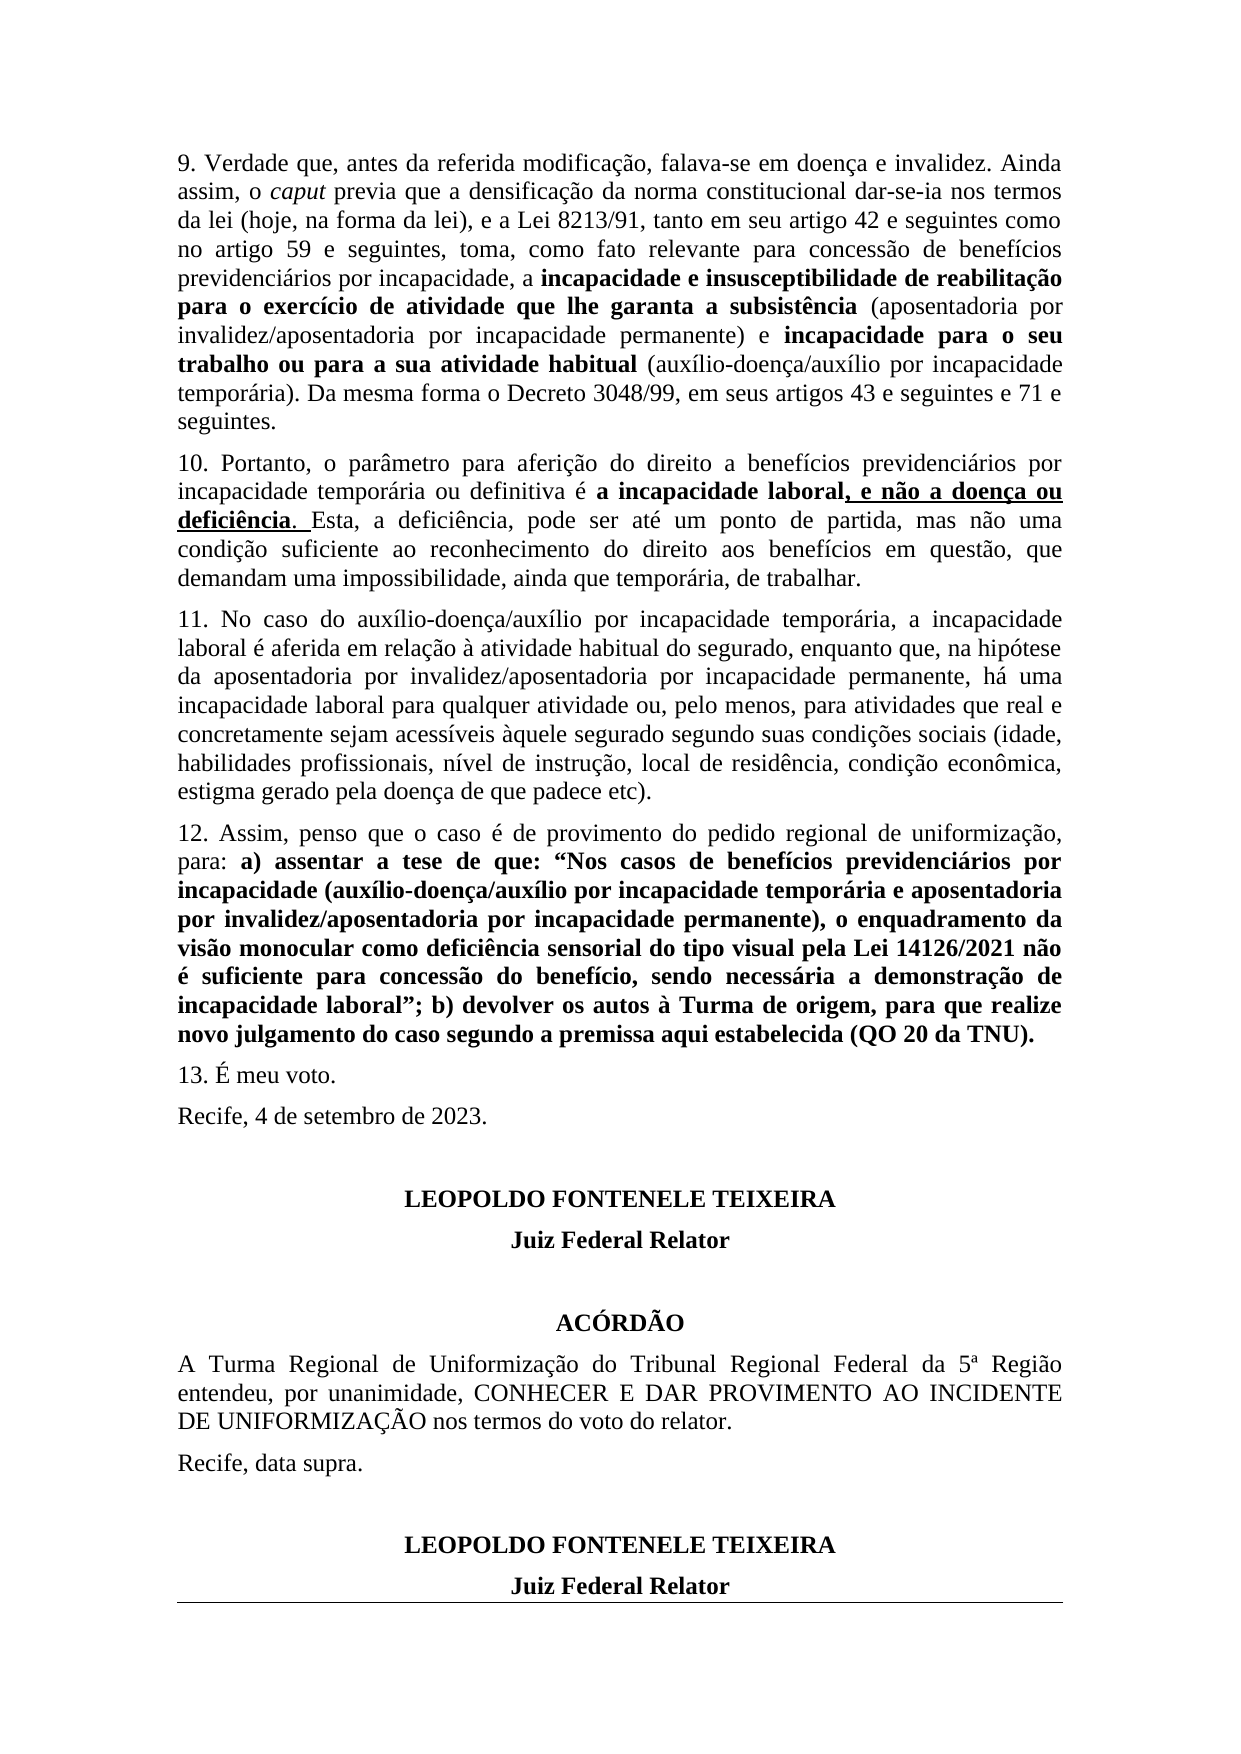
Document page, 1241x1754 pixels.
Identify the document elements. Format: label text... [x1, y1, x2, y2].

text ACÓRDÃO [177, 1308, 1063, 1336]
text LEOPOLDO FONTENELE TEIXEIRA [177, 1530, 1063, 1559]
text 12. Assim, penso que o caso é de provimento do pedido regional de uniformização, para: a) assentar a tese de que: “Nos casos de benefícios previdenciários por incapacidade (auxílio-doença/auxílio por incapacidade temporária e aposentadoria por invalidez/aposentadoria por incapacidade permanente), o enquadramento da visão monocular como deficiência sensorial do tipo visual pela Lei 14126/2021 não é suficiente para concessão do benefício, sendo necessária a demonstração de incapacidade laboral”; b) devolver os autos à Turma de origem, para que realize novo julgamento do caso segundo a premissa aqui estabelecida (QO 20 da TNU). [177, 818, 1063, 1048]
text 11. No caso do auxílio-doença/auxílio por incapacidade temporária, a incapacidade laboral é aferida em relação à atividade habitual do segurado, enquanto que, na hipótese da aposentadoria por invalidez/aposentadoria por incapacidade permanente, há uma incapacidade laboral para qualquer atividade ou, pelo menos, para atividades que real e concretamente sejam acessíveis àquele segurado segundo suas condições sociais (idade, habilidades profissionais, nível de instrução, local de residência, condição econômica, estigma gerado pela doença de que padece etc). [177, 604, 1063, 805]
text 13. É meu voto. [177, 1060, 1063, 1089]
text Recife, 4 de setembro de 2023. [177, 1101, 1063, 1130]
text Recife, data supra. [177, 1448, 1063, 1476]
text Juiz Federal Relator [177, 1225, 1063, 1254]
text LEOPOLDO FONTENELE TEIXEIRA [177, 1184, 1063, 1213]
text Juiz Federal Relator [177, 1571, 1063, 1602]
text A Turma Regional de Uniformização do Tribunal Regional Federal da 5ª Região entendeu, por unanimidade, CONHECER E DAR PROVIMENTO AO INCIDENTE DE UNIFORMIZAÇÃO nos termos do voto do relator. [177, 1349, 1063, 1435]
text 9. Verdade que, antes da referida modificação, falava-se em doença e invalidez. Ainda assim, o caput previa que a densificação da norma constitucional dar-se-ia nos termos da lei (hoje, na forma da lei), e a Lei 8213/91, tanto em seu artigo 42 e seguintes como no artigo 59 e seguintes, toma, como fato relevante para concessão de benefícios previdenciários por incapacidade, a incapacidade e insusceptibilidade de reabilitação para o exercício de atividade que lhe garanta a subsistência (aposentadoria por invalidez/aposentadoria por incapacidade permanente) e incapacidade para o seu trabalho ou para a sua atividade habitual (auxílio-doença/auxílio por incapacidade temporária). Da mesma forma o Decreto 3048/99, em seus artigos 43 e seguintes e 71 e seguintes. [177, 148, 1063, 435]
text 10. Portanto, o parâmetro para aferição do direito a benefícios previdenciários por incapacidade temporária ou definitiva é a incapacidade laboral, e não a doença ou deficiência. Esta, a deficiência, pode ser até um ponto de partida, mas não uma condição suficiente ao reconhecimento do direito aos benefícios em questão, que demandam uma impossibilidade, ainda que temporária, de trabalhar. [177, 448, 1063, 591]
